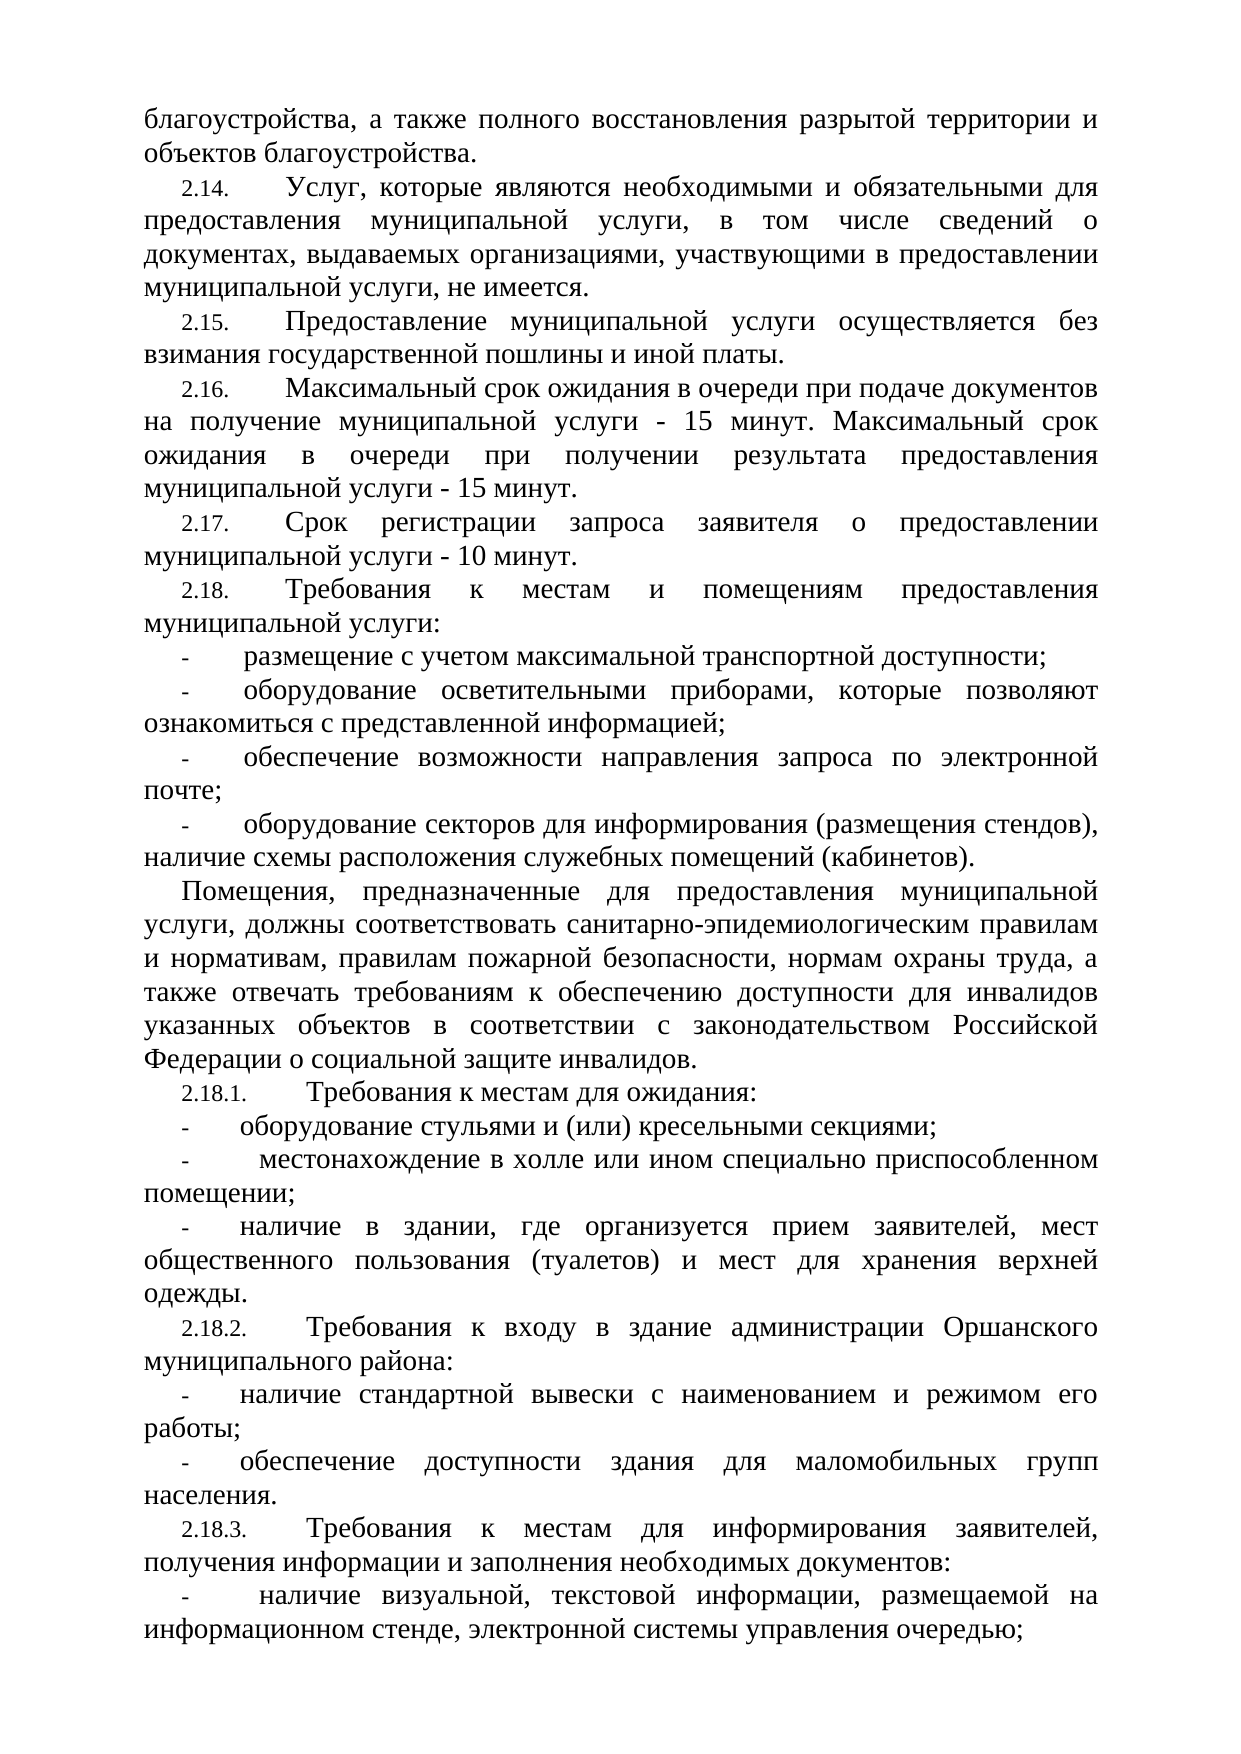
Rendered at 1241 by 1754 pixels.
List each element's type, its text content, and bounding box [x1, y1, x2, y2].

list обеспечение возможности направления запроса по электронной почте; [144, 739, 1099, 806]
list Предоставление муниципальной услуги осуществляется без взимания государственной пошлины и иной платы. [144, 303, 1099, 370]
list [144, 102, 1099, 169]
list Услуг, которые являются необходимыми и обязательными для предоставления муниципальной услуги, в том числе сведений о документах, выдаваемых организациями, участвующими в предоставлении муниципальной услуги, не имеется. [144, 169, 1099, 303]
list оборудование осветительными приборами, которые позволяют ознакомиться с представленной информацией; [144, 672, 1099, 739]
list оборудование стульями и (или) кресельными секциями; [144, 1108, 1099, 1141]
list Срок регистрации запроса заявителя о предоставлении муниципальной услуги - 10 минут. [144, 504, 1099, 571]
list обеспечение доступности здания для маломобильных групп населения. [144, 1443, 1099, 1510]
list наличие в здании, где организуется прием заявителей, мест общественного пользования (туалетов) и мест для хранения верхней одежды. [144, 1208, 1099, 1309]
list Максимальный срок ожидания в очереди при подаче документов на получение муниципальной услуги - 15 минут. Максимальный срок ожидания в очереди при получении результата предоставления муниципальной услуги - 15 минут. [144, 370, 1099, 504]
list наличие стандартной вывески с наименованием и режимом его работы; [144, 1376, 1099, 1443]
list Требования к входу в здание администрации Оршанского муниципального района: [144, 1309, 1099, 1376]
list Требования к местам для ожидания: [144, 1074, 1099, 1108]
list Требования к местам для информирования заявителей, получения информации и заполнения необходимых документов: [144, 1510, 1099, 1577]
list местонахождение в холле или ином специально приспособленном помещении; [144, 1141, 1099, 1208]
list наличие визуальной, текстовой информации, размещаемой на информационном стенде, электронной системы управления очередью; [144, 1577, 1099, 1644]
list размещение с учетом максимальной транспортной доступности; [144, 638, 1099, 672]
text Помещения, предназначенные для предоставления муниципальной услуги, должны соответствовать санитарно-эпидемиологическим правилам и нормативам, правилам пожарной безопасности, нормам охраны труда, а также отвечать требованиям к обеспечению доступности для инвалидов указанных объектов в соответствии с законодательством Российской Федерации о социальной защите инвалидов. [144, 873, 1099, 1074]
list оборудование секторов для информирования (размещения стендов), наличие схемы расположения служебных помещений (кабинетов). [144, 806, 1099, 873]
list Требования к местам и помещениям предоставления муниципальной услуги: [144, 571, 1099, 638]
